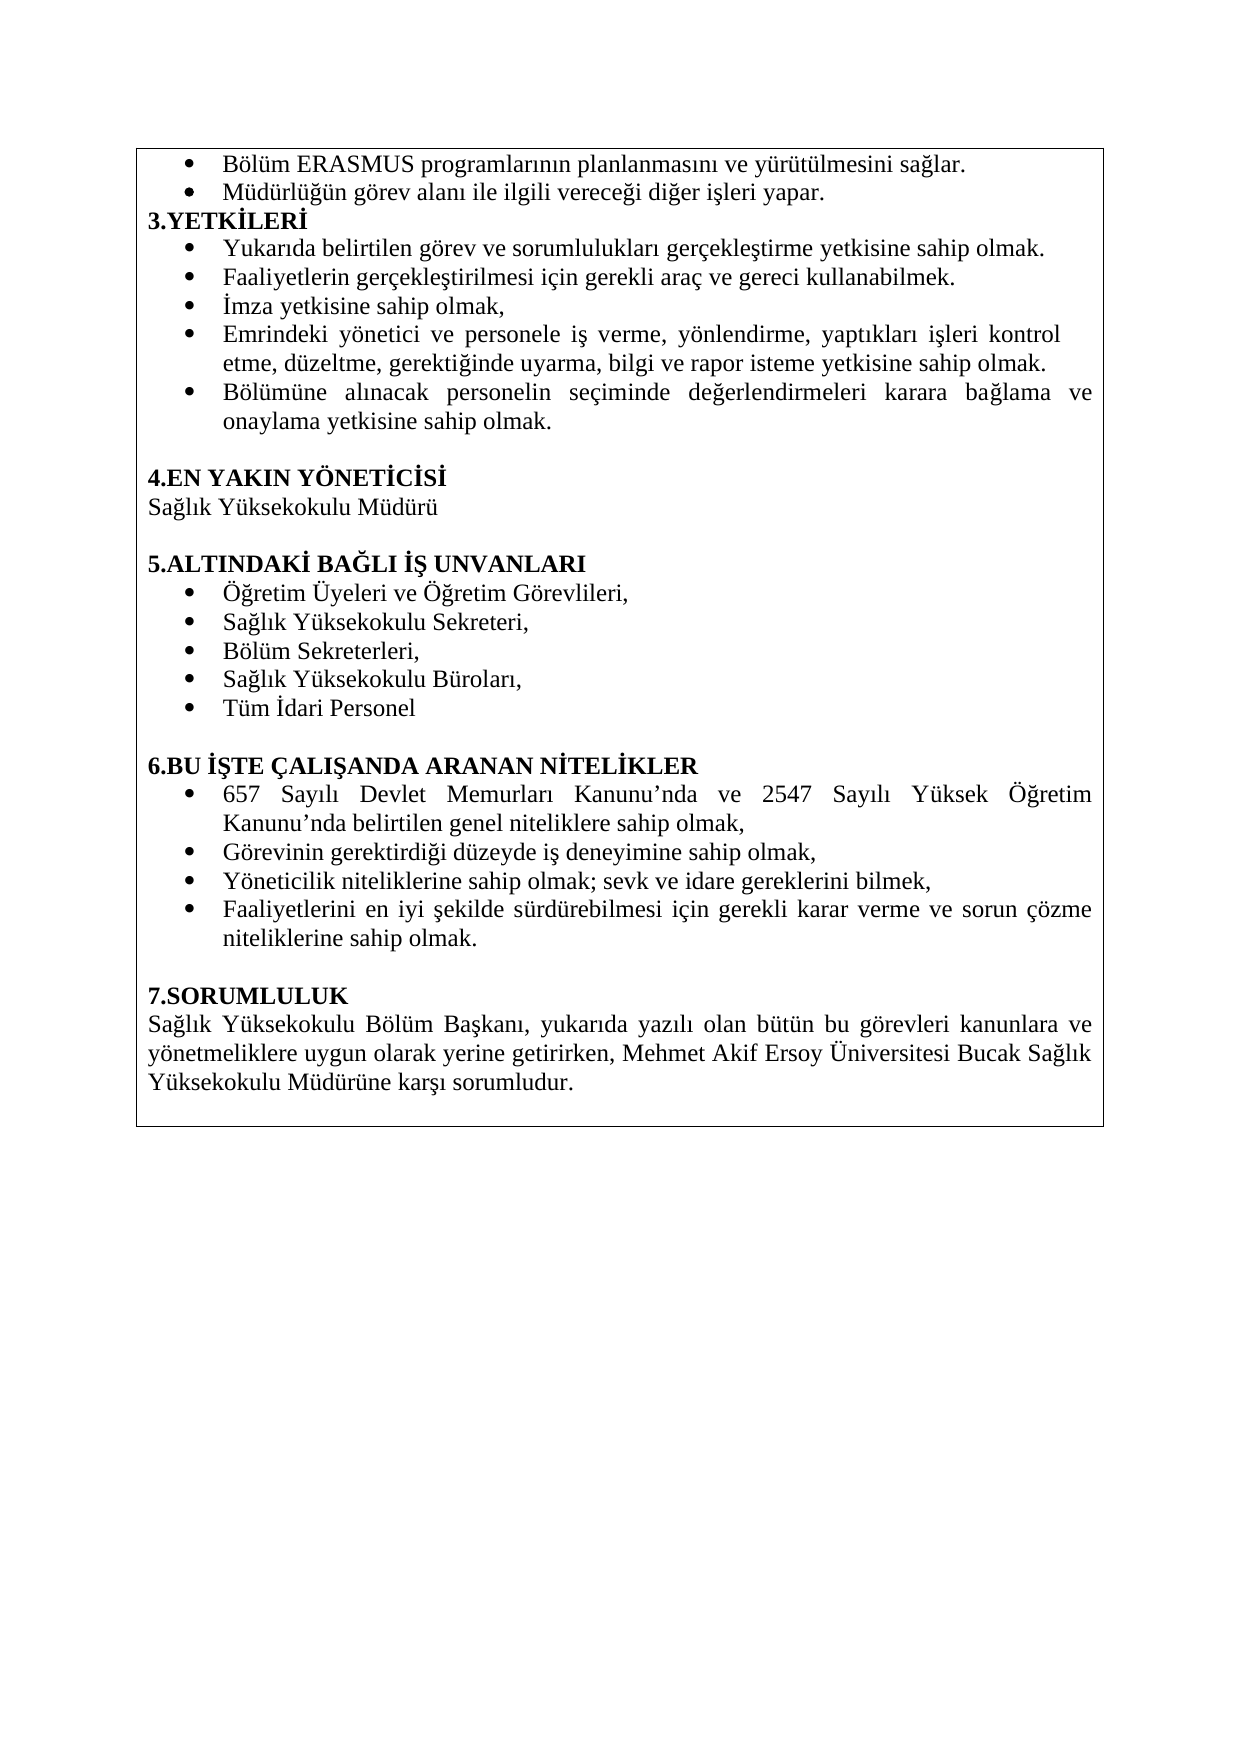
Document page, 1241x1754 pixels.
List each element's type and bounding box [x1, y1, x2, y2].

table_cell [137, 149, 1103, 1126]
